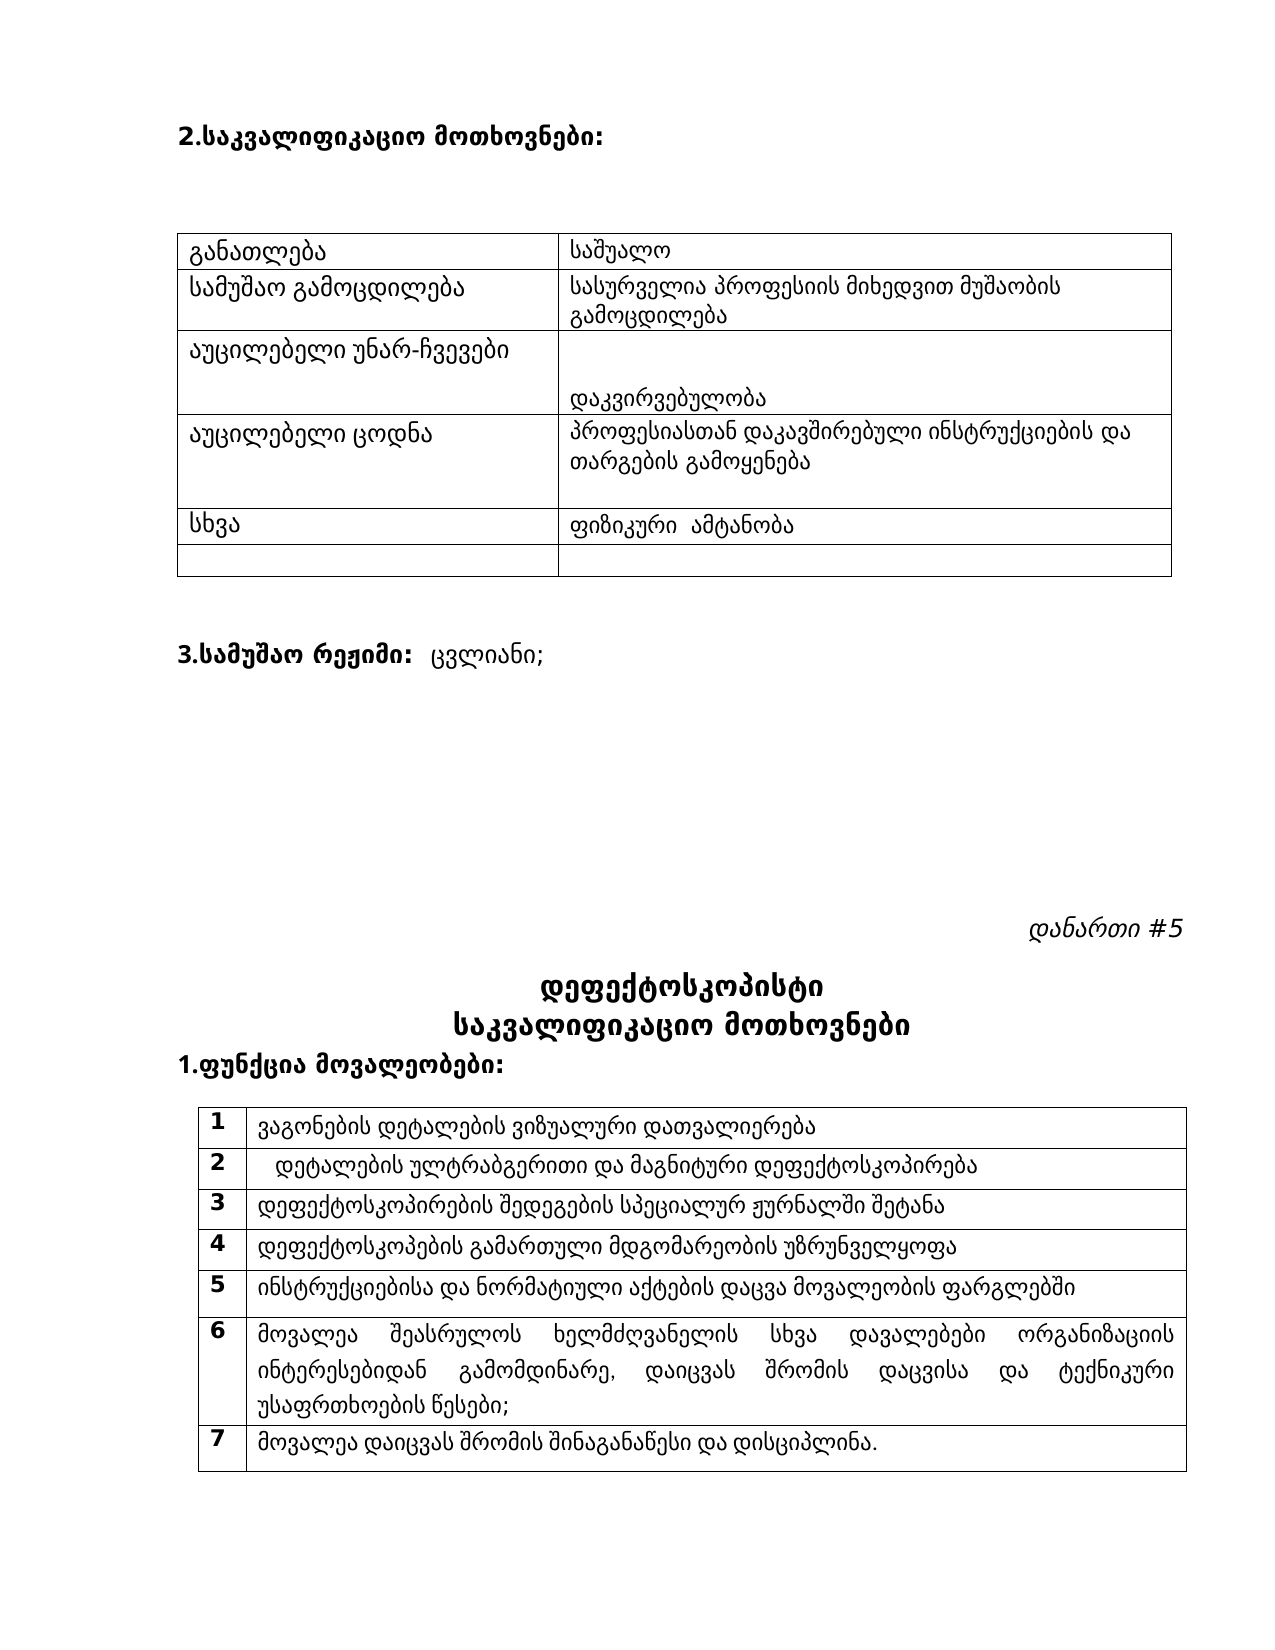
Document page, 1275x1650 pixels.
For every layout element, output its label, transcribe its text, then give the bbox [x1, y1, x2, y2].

table_cell [178, 545, 558, 576]
text საკვალიფიკაციო მოთხოვნები [177, 1008, 1186, 1042]
table_cell დეფექტოსკოპირების შედეგების სპეციალურ ჟურნალში შეტანა [247, 1190, 1186, 1229]
text 3.სამუშაო რეჟიმი: ცვლიანი; [177, 637, 1186, 671]
table_cell აუცილებელი უნარ-ჩვევები [178, 331, 558, 414]
text 1.ფუნქცია მოვალეობები: [177, 1047, 1186, 1081]
table_cell 4 [199, 1230, 246, 1270]
table_header საშუალო [559, 234, 1171, 269]
table_cell 7 [199, 1426, 246, 1471]
table_cell სამუშაო გამოცდილება [178, 270, 558, 330]
text დანართი #5 [177, 914, 1186, 944]
table_cell დეფექტოსკოპების გამართული მდგომარეობის უზრუნველყოფა [247, 1230, 1186, 1270]
table_header 1 [199, 1108, 246, 1148]
table_cell ფიზიკური ამტანობა [559, 509, 1171, 544]
table_cell [559, 545, 1171, 576]
table_cell 2 [199, 1149, 246, 1188]
table_cell 6 [199, 1318, 246, 1424]
table_cell 5 [199, 1271, 246, 1317]
text 2.საკვალიფიკაციო მოთხოვნები: [177, 118, 1186, 152]
table_cell დეტალების ულტრაბგერითი და მაგნიტური დეფექტოსკოპირება [247, 1149, 1186, 1188]
table_cell მოვალეა შეასრულოს ხელმძღვანელის სხვა დავალებები ორგანიზაციის ინტერესებიდან გამომდინარე, დაიცვას შრომის დაცვისა და ტექნიკური უსაფრთხოების წესები; [247, 1318, 1186, 1424]
text დეფექტოსკოპისტი [177, 969, 1186, 1003]
table_cell 3 [199, 1190, 246, 1229]
table_header ვაგონების დეტალების ვიზუალური დათვალიერება [247, 1108, 1186, 1148]
table_cell სასურველია პროფესიის მიხედვით მუშაობის გამოცდილება [559, 270, 1171, 330]
table_header განათლება [178, 234, 558, 269]
table_cell დაკვირვებულობა [559, 331, 1171, 414]
table_cell პროფესიასთან დაკავშირებული ინსტრუქციების და თარგების გამოყენება [559, 415, 1171, 508]
table_cell აუცილებელი ცოდნა [178, 415, 558, 508]
table_cell ინსტრუქციებისა და ნორმატიული აქტების დაცვა მოვალეობის ფარგლებში [247, 1271, 1186, 1317]
table_cell მოვალეა დაიცვას შრომის შინაგანაწესი და დისციპლინა. [247, 1426, 1186, 1471]
table_cell სხვა [178, 509, 558, 544]
